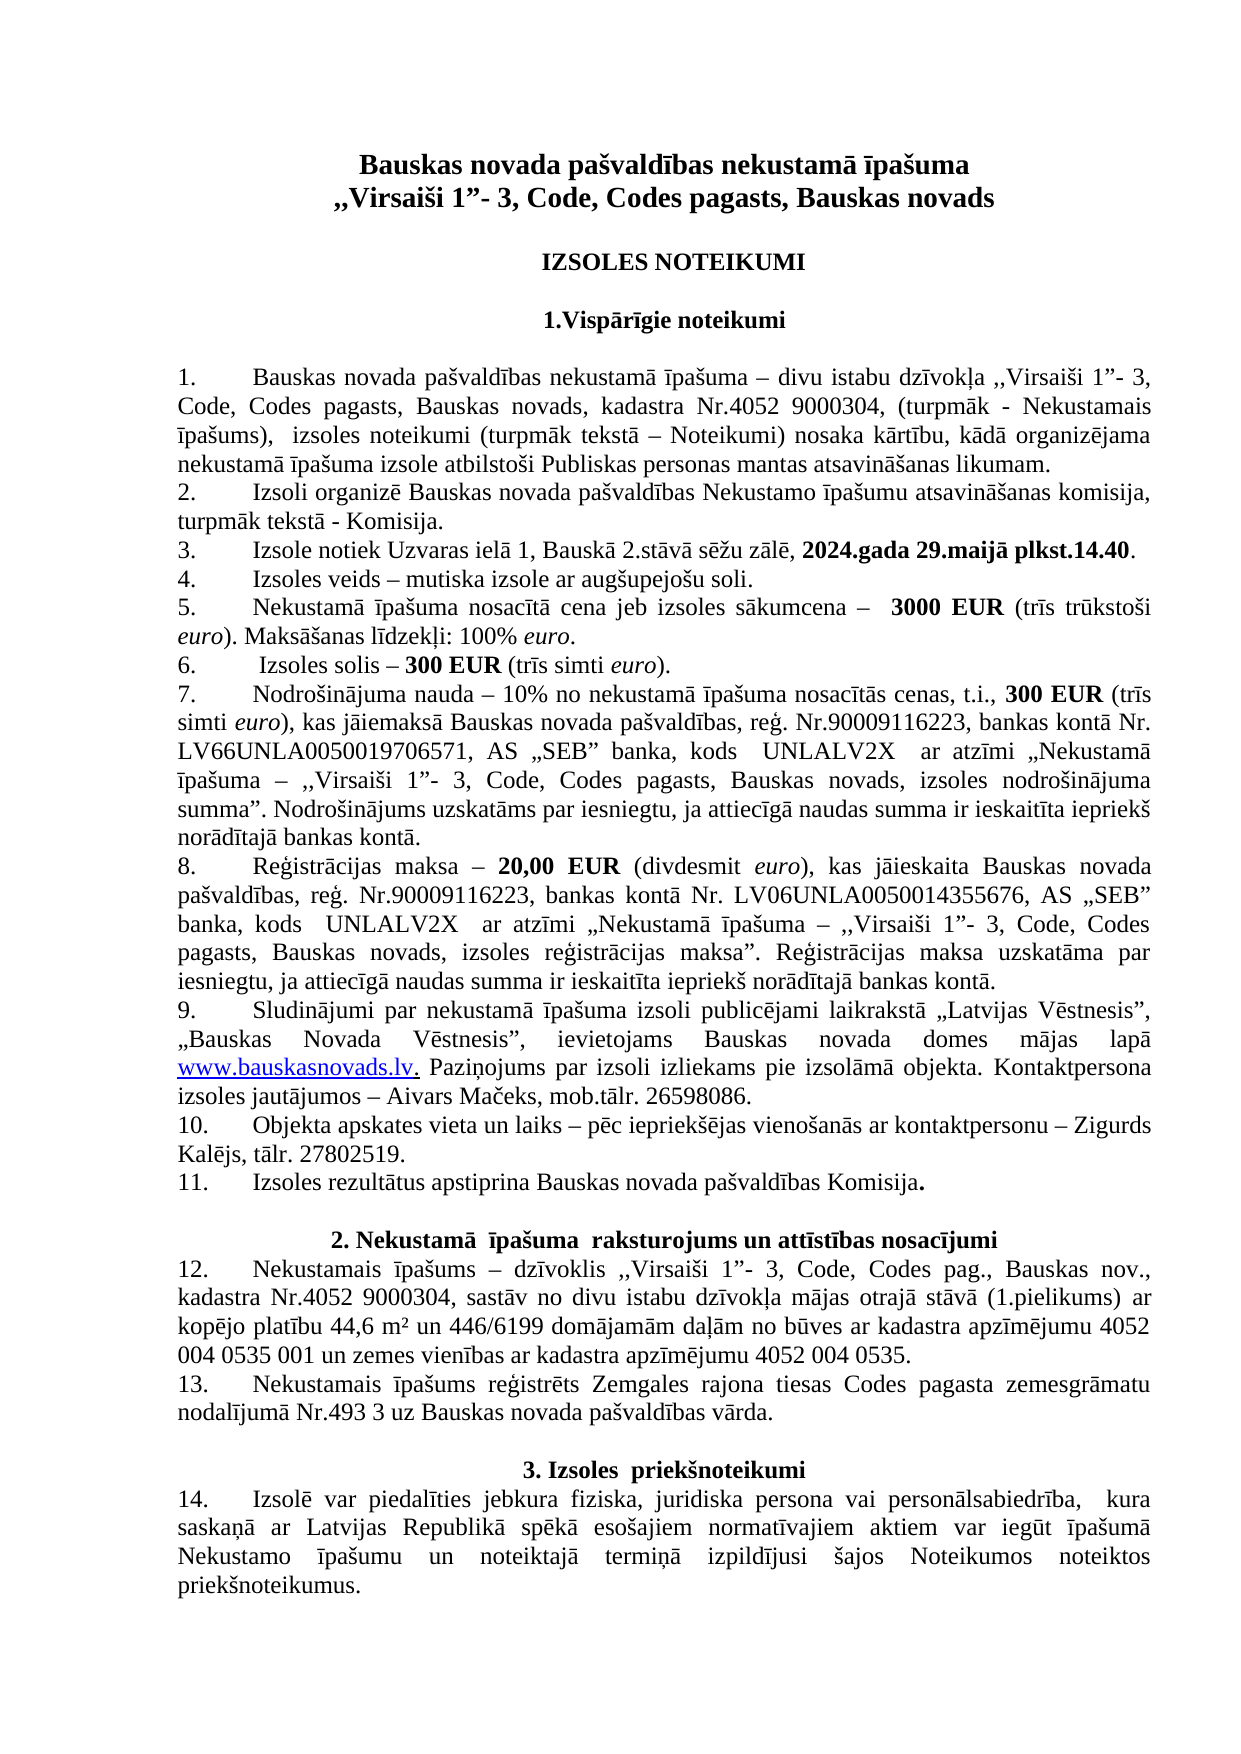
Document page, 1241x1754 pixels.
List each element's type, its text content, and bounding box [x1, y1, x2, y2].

list Nekustamais īpašums – dzīvoklis ,,Virsaiši 1”- 3, Code, Codes pag., Bauskas nov., kadastra Nr.4052 9000304, sastāv no divu istabu dzīvokļa mājas otrajā stāvā (1.pielikums) ar kopējo platību 44,6 m² un 446/6199 domājamām daļām no būves ar kadastra apzīmējumu 4052 004 0535 001 un zemes vienības ar kadastra apzīmējumu 4052 004 0535. [177, 1254, 1152, 1369]
text IZSOLES NOTEIKUMI [177, 214, 1152, 276]
list Izsoli organizē Bauskas novada pašvaldības Nekustamo īpašumu atsavināšanas komisija, turpmāk tekstā - Komisija. [177, 477, 1152, 535]
list Izsoles veids – mutiska izsole ar augšupejošu soli. [177, 564, 1152, 592]
list Izsolē var piedalīties jebkura fiziska, juridiska persona vai personālsabiedrība, kura saskaņā ar Latvijas Republikā spēkā esošajiem normatīvajiem aktiem var iegūt īpašumā Nekustamo īpašumu un noteiktajā termiņā izpildījusi šajos Noteikumos noteiktos priekšnoteikumus. [177, 1484, 1152, 1599]
list Izsoles rezultātus apstiprina Bauskas novada pašvaldības Komisija. [177, 1167, 1152, 1196]
list Nodrošinājuma nauda – 10% no nekustamā īpašuma nosacītās cenas, t.i., 300 EUR (trīs simti euro), kas jāiemaksā Bauskas novada pašvaldības, reģ. Nr.90009116223, bankas kontā Nr. LV66UNLA0050019706571, AS „SEB” banka, kods UNLALV2X ar atzīmi „Nekustamā īpašuma – ,,Virsaiši 1”- 3, Code, Codes pagasts, Bauskas novads, izsoles nodrošinājuma summa”. Nodrošinājums uzskatāms par iesniegtu, ja attiecīgā naudas summa ir ieskaitīta iepriekš norādītajā bankas kontā. [177, 679, 1152, 851]
subtitle Bauskas novada pašvaldības nekustamā īpašuma [177, 147, 1152, 180]
text 2. Nekustamā īpašuma raksturojums un attīstības nosacījumi [177, 1225, 1152, 1254]
text 3. Izsoles priekšnoteikumi [177, 1455, 1152, 1484]
subtitle ,,Virsaiši 1”- 3, Code, Codes pagasts, Bauskas novads [177, 180, 1152, 214]
list Objekta apskates vieta un laiks – pēc iepriekšējas vienošanās ar kontaktpersonu – Zigurds Kalējs, tālr. 27802519. [177, 1110, 1152, 1167]
list Nekustamā īpašuma nosacītā cena jeb izsoles sākumcena – 3000 EUR (trīs trūkstoši euro). Maksāšanas līdzekļi: 100% euro. [177, 592, 1152, 650]
list Bauskas novada pašvaldības nekustamā īpašuma – divu istabu dzīvokļa ,,Virsaiši 1”- 3, Code, Codes pagasts, Bauskas novads, kadastra Nr.4052 9000304, (turpmāk - Nekustamais īpašums), izsoles noteikumi (turpmāk tekstā – Noteikumi) nosaka kārtību, kādā organizējama nekustamā īpašuma izsole atbilstoši Publiskas personas mantas atsavināšanas likumam. [177, 362, 1152, 477]
list Izsole notiek Uzvaras ielā 1, Bauskā 2.stāvā sēžu zālē, 2024.gada 29.maijā plkst.14.40. [177, 535, 1152, 564]
list Izsoles solis – 300 EUR (trīs simti euro). [177, 650, 1152, 679]
list Sludinājumi par nekustamā īpašuma izsoli publicējami laikrakstā „Latvijas Vēstnesis”, „Bauskas Novada Vēstnesis”, ievietojams Bauskas novada domes mājas lapā www.bauskasnovads.lv. Paziņojums par izsoli izliekams pie izsolāmā objekta. Kontaktpersona izsoles jautājumos – Aivars Mačeks, mob.tālr. 26598086. [177, 995, 1152, 1110]
list Reģistrācijas maksa – 20,00 EUR (divdesmit euro), kas jāieskaita Bauskas novada pašvaldības, reģ. Nr.90009116223, bankas kontā Nr. LV06UNLA0050014355676, AS „SEB” banka, kods UNLALV2X ar atzīmi „Nekustamā īpašuma – ,,Virsaiši 1”- 3, Code, Codes pagasts, Bauskas novads, izsoles reģistrācijas maksa”. Reģistrācijas maksa uzskatāma par iesniegtu, ja attiecīgā naudas summa ir ieskaitīta iepriekš norādītajā bankas kontā. [177, 851, 1152, 995]
text 1.Vispārīgie noteikumi [177, 305, 1152, 334]
list Nekustamais īpašums reģistrēts Zemgales rajona tiesas Codes pagasta zemesgrāmatu nodalījumā Nr.493 3 uz Bauskas novada pašvaldības vārda. [177, 1369, 1152, 1426]
